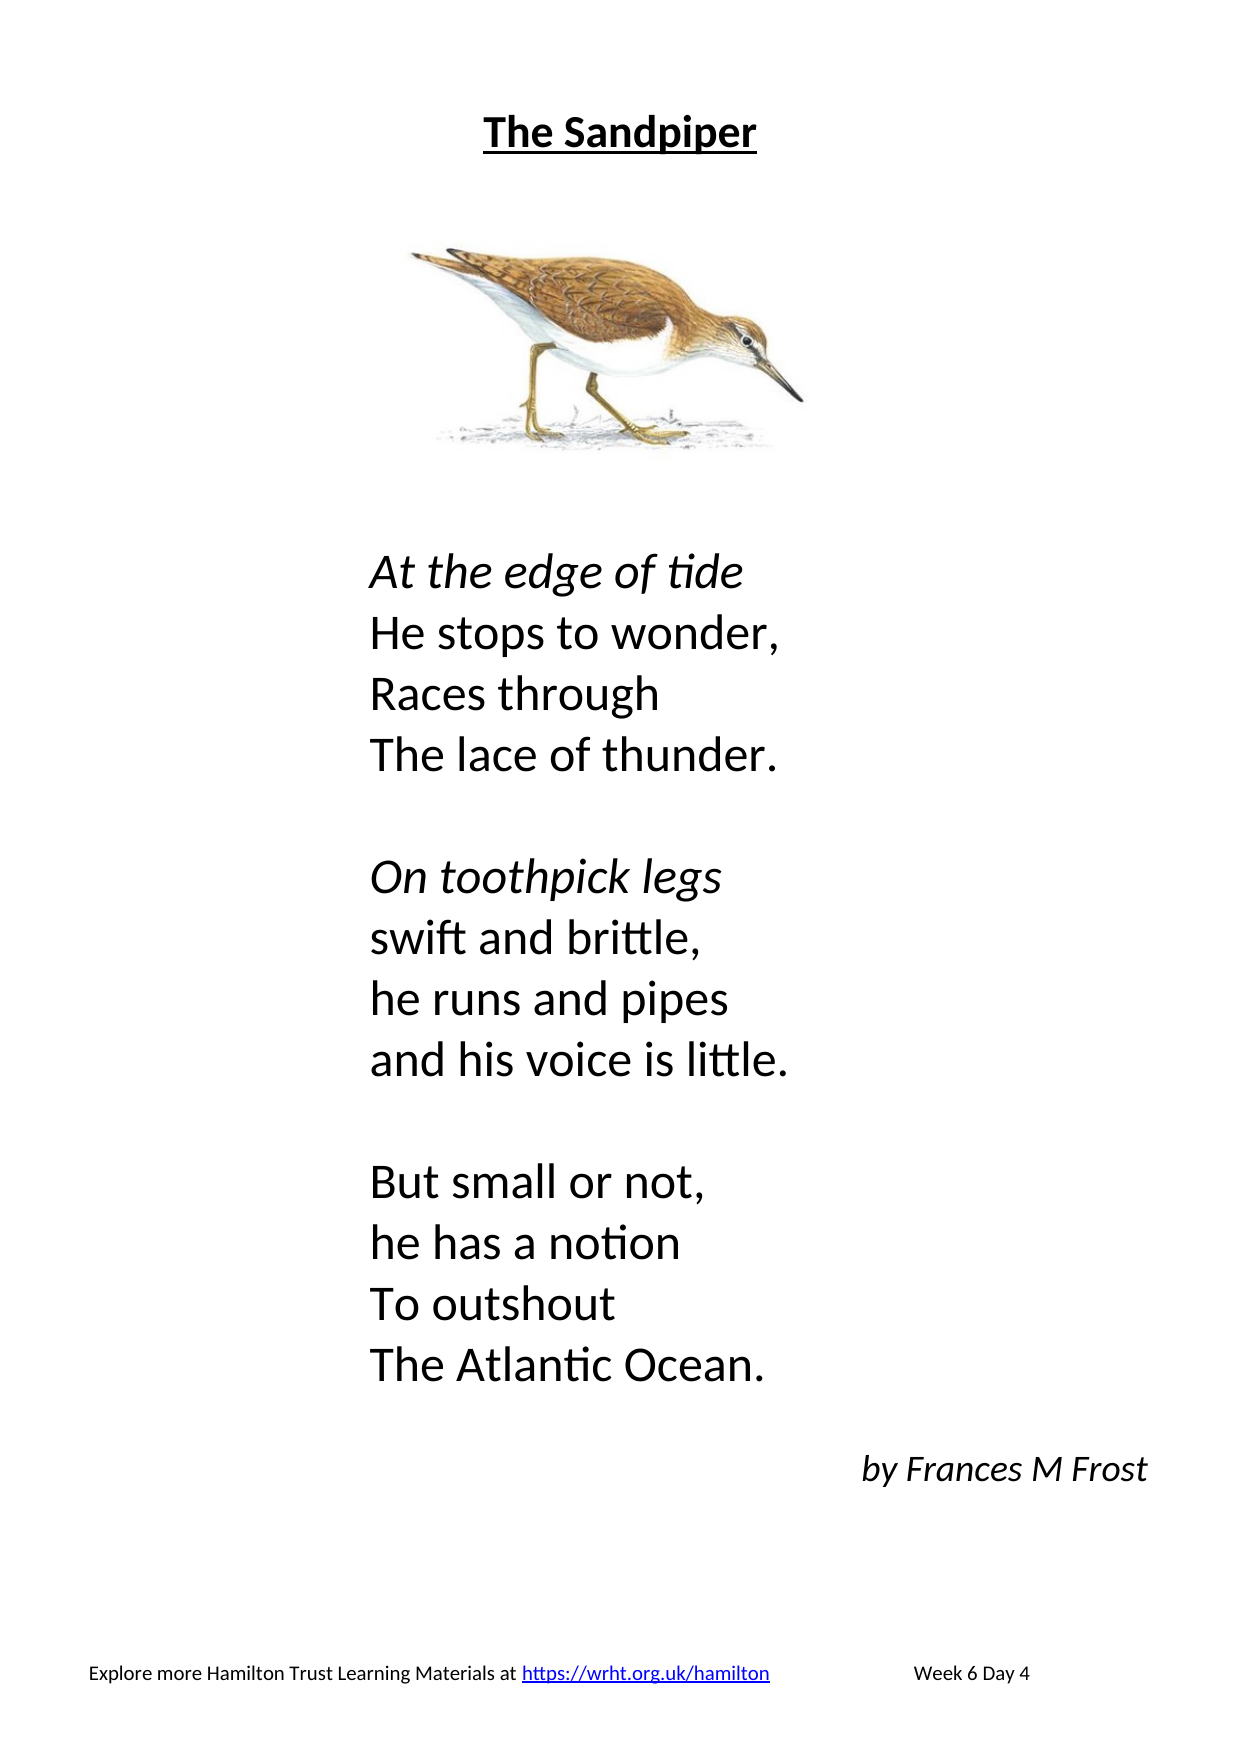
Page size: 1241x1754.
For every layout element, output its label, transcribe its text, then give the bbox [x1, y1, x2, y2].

text The Sandpiper [89, 103, 1152, 159]
picture [403, 220, 837, 479]
text by Frances M Frost [89, 1445, 1152, 1491]
text At the edge of tide [369, 540, 1152, 601]
text But small or not, [369, 1150, 1152, 1211]
text He stops to wonder, [369, 601, 1152, 662]
text The lace of thunder. [369, 723, 1152, 784]
text To outshout [369, 1272, 1152, 1333]
text he has a notion [369, 1211, 1152, 1272]
text he runs and pipes [369, 967, 1152, 1028]
text The Atlantic Ocean. [369, 1333, 1152, 1394]
text swift and brittle, [369, 906, 1152, 967]
text and his voice is little. [369, 1028, 1152, 1089]
text On toothpick legs [369, 845, 1152, 906]
text Races through [369, 662, 1152, 723]
